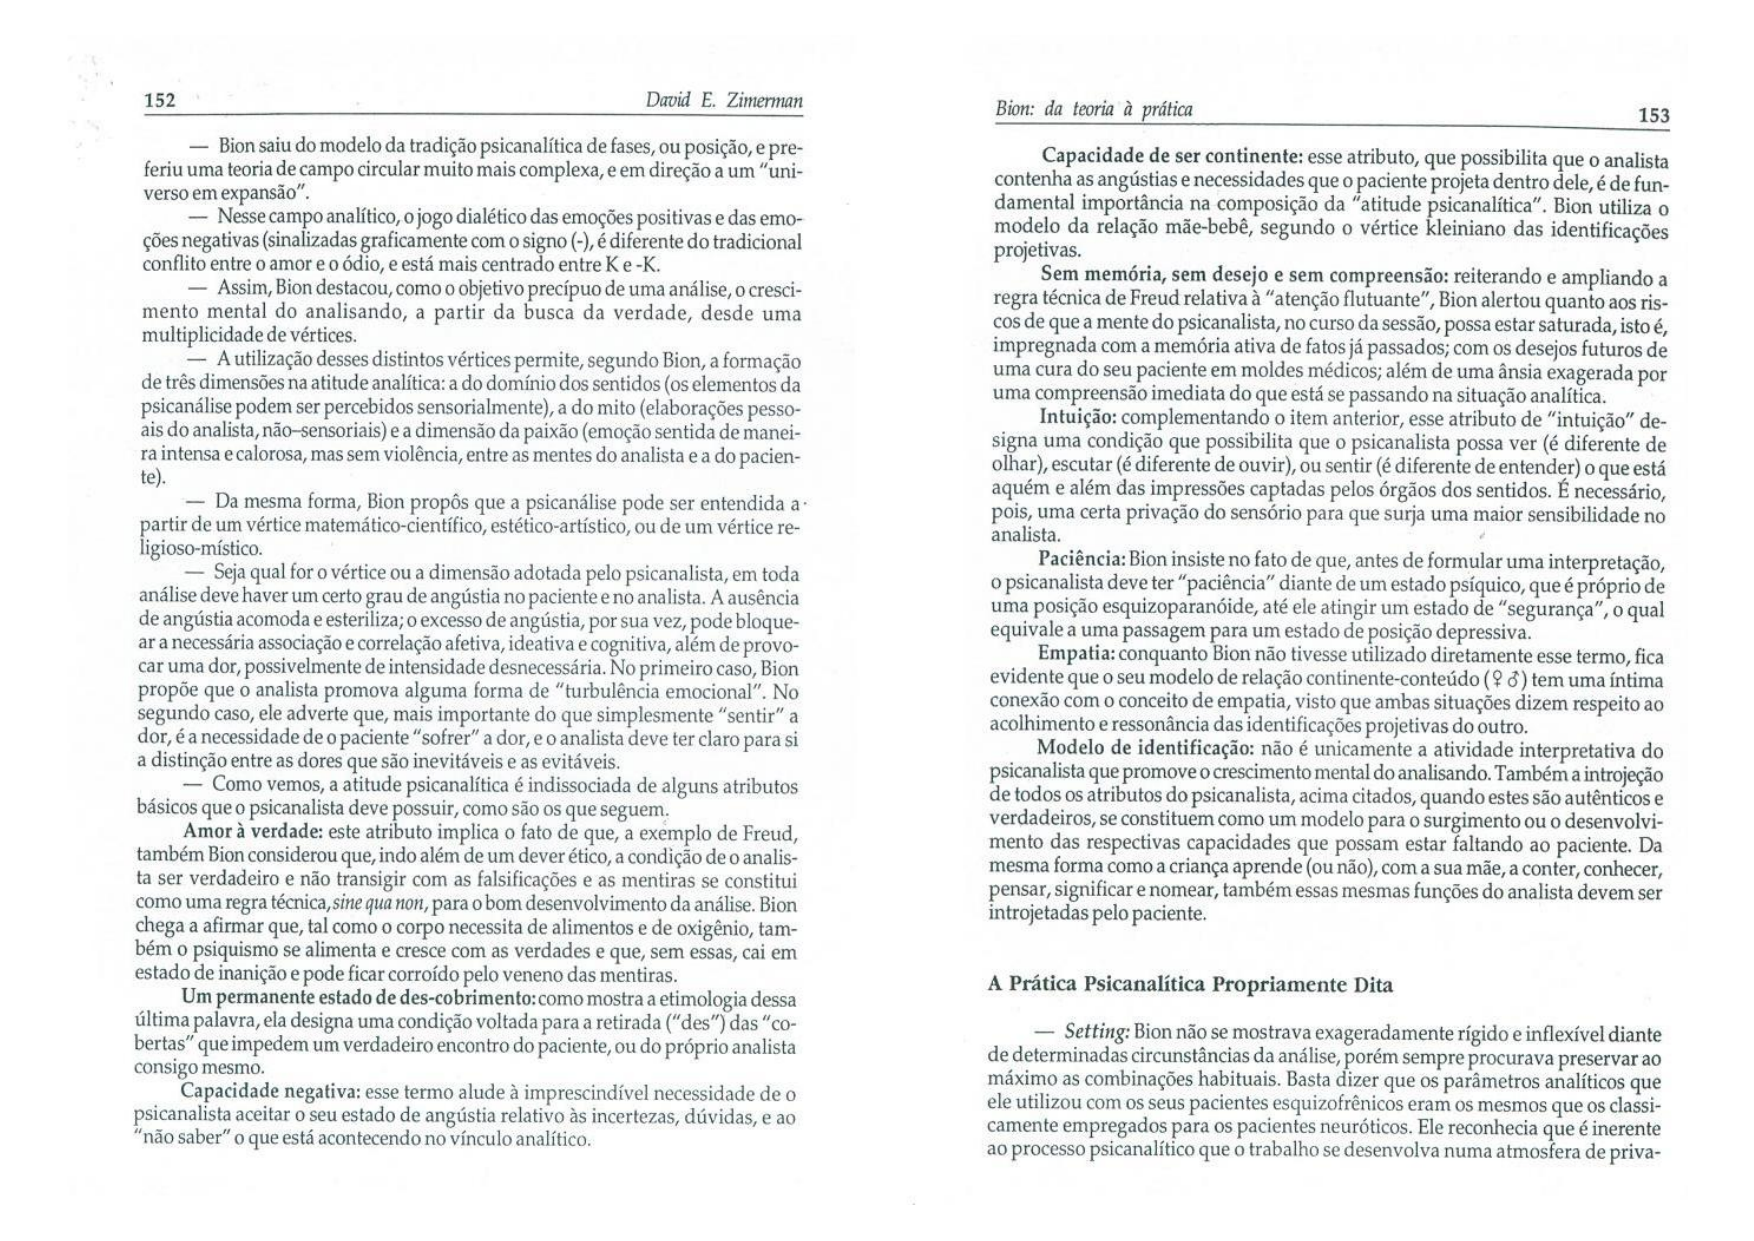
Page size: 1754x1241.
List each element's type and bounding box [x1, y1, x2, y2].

picture [67, 35, 1688, 1205]
